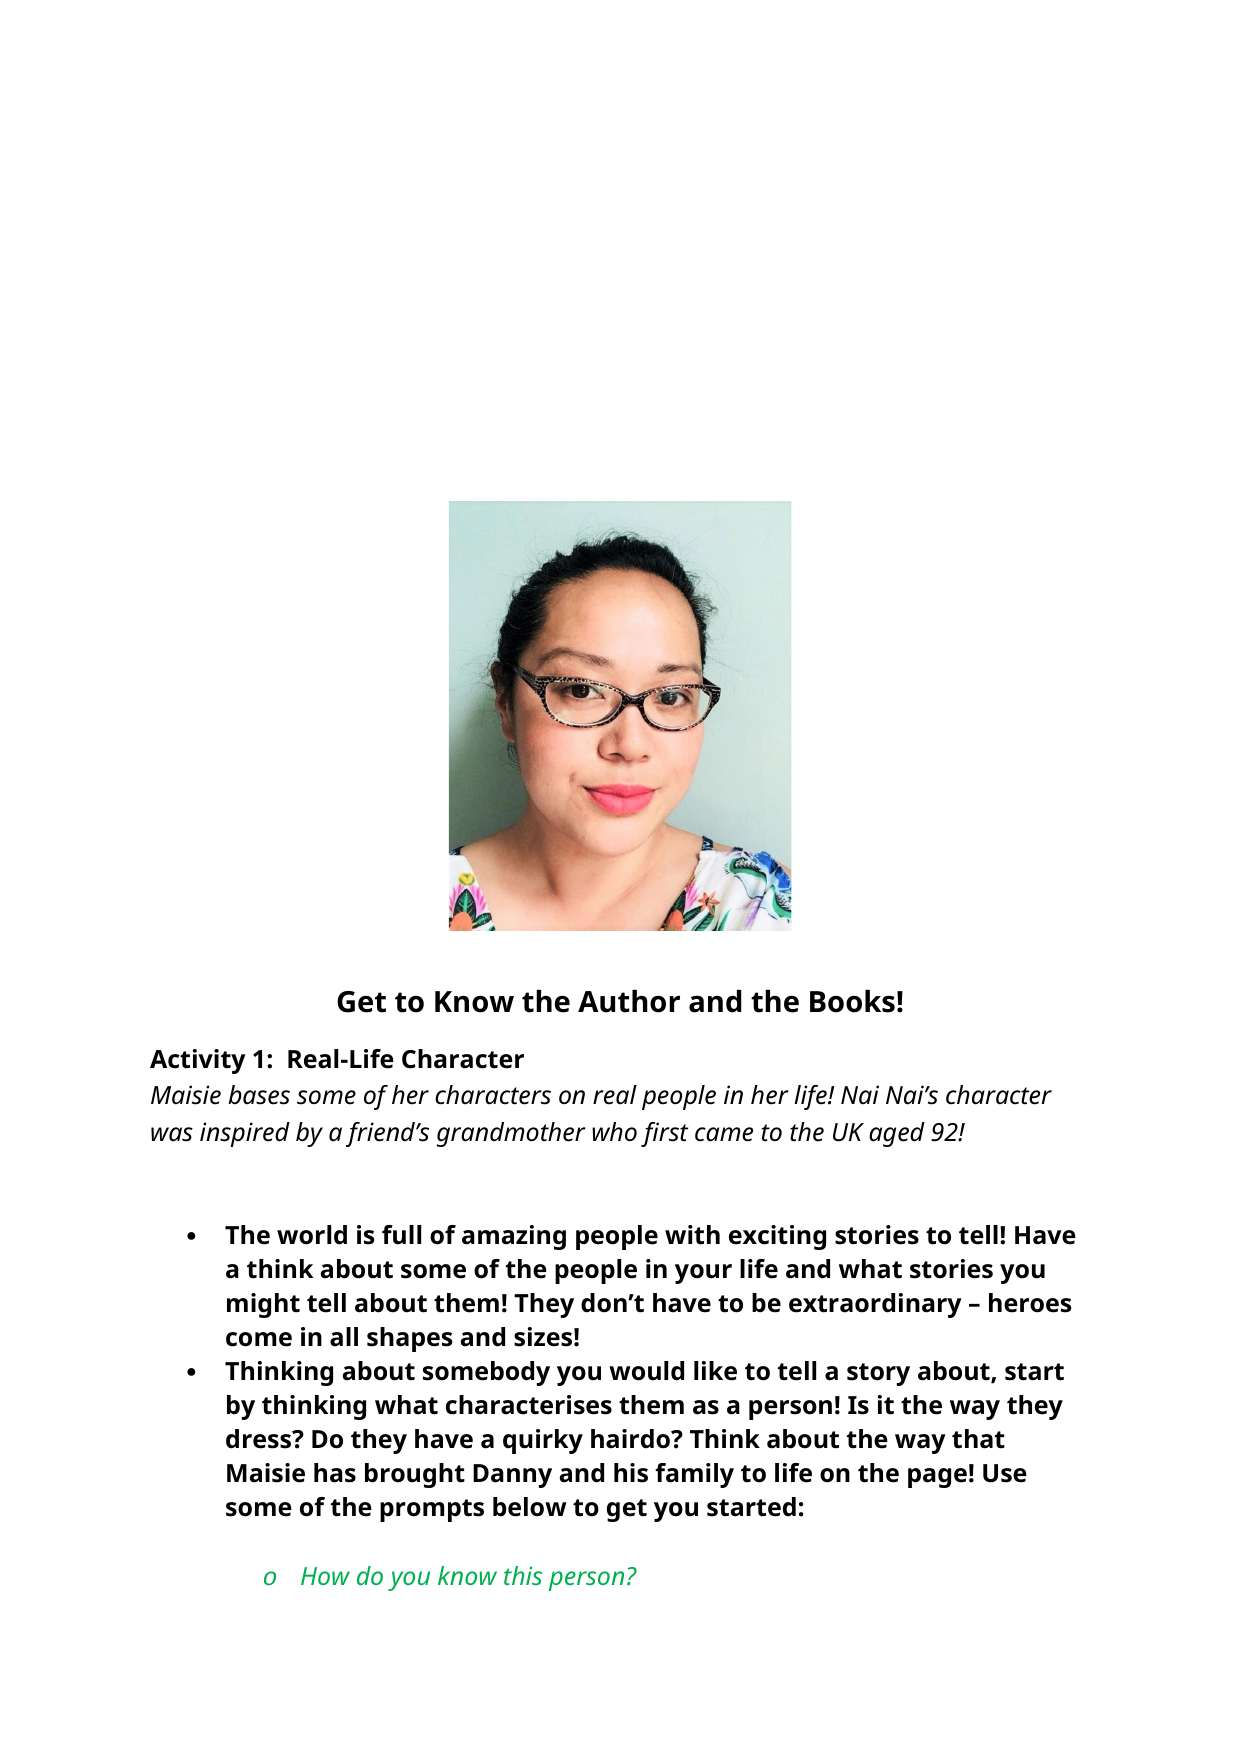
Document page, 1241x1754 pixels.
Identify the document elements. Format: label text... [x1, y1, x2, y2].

text Maisie bases some of her characters on real people in her life! Nai Nai’s character was inspired by a friend’s grandmother who first came to the UK aged 92! [150, 1128, 1090, 1199]
list The world is full of amazing people with exciting stories to tell! Have a think about some of the people in your life and what stories you might tell about them! They don’t have to be extraordinary – heroes come in all shapes and sizes! [187, 1268, 1090, 1404]
list Thinking about somebody you would like to tell a story about, start by thinking what characterises them as a person! Is it the way they dress? Do they have a quirky hairdo? Think about the way that Maisie has brought Danny and his family to life on the page! Use some of the prompts below to get you started: [187, 1433, 1090, 1604]
text Get to Know the Author and the Books! [150, 1032, 1090, 1072]
text Activity 1: Real-Life Character [150, 1092, 1090, 1126]
picture [448, 551, 792, 981]
